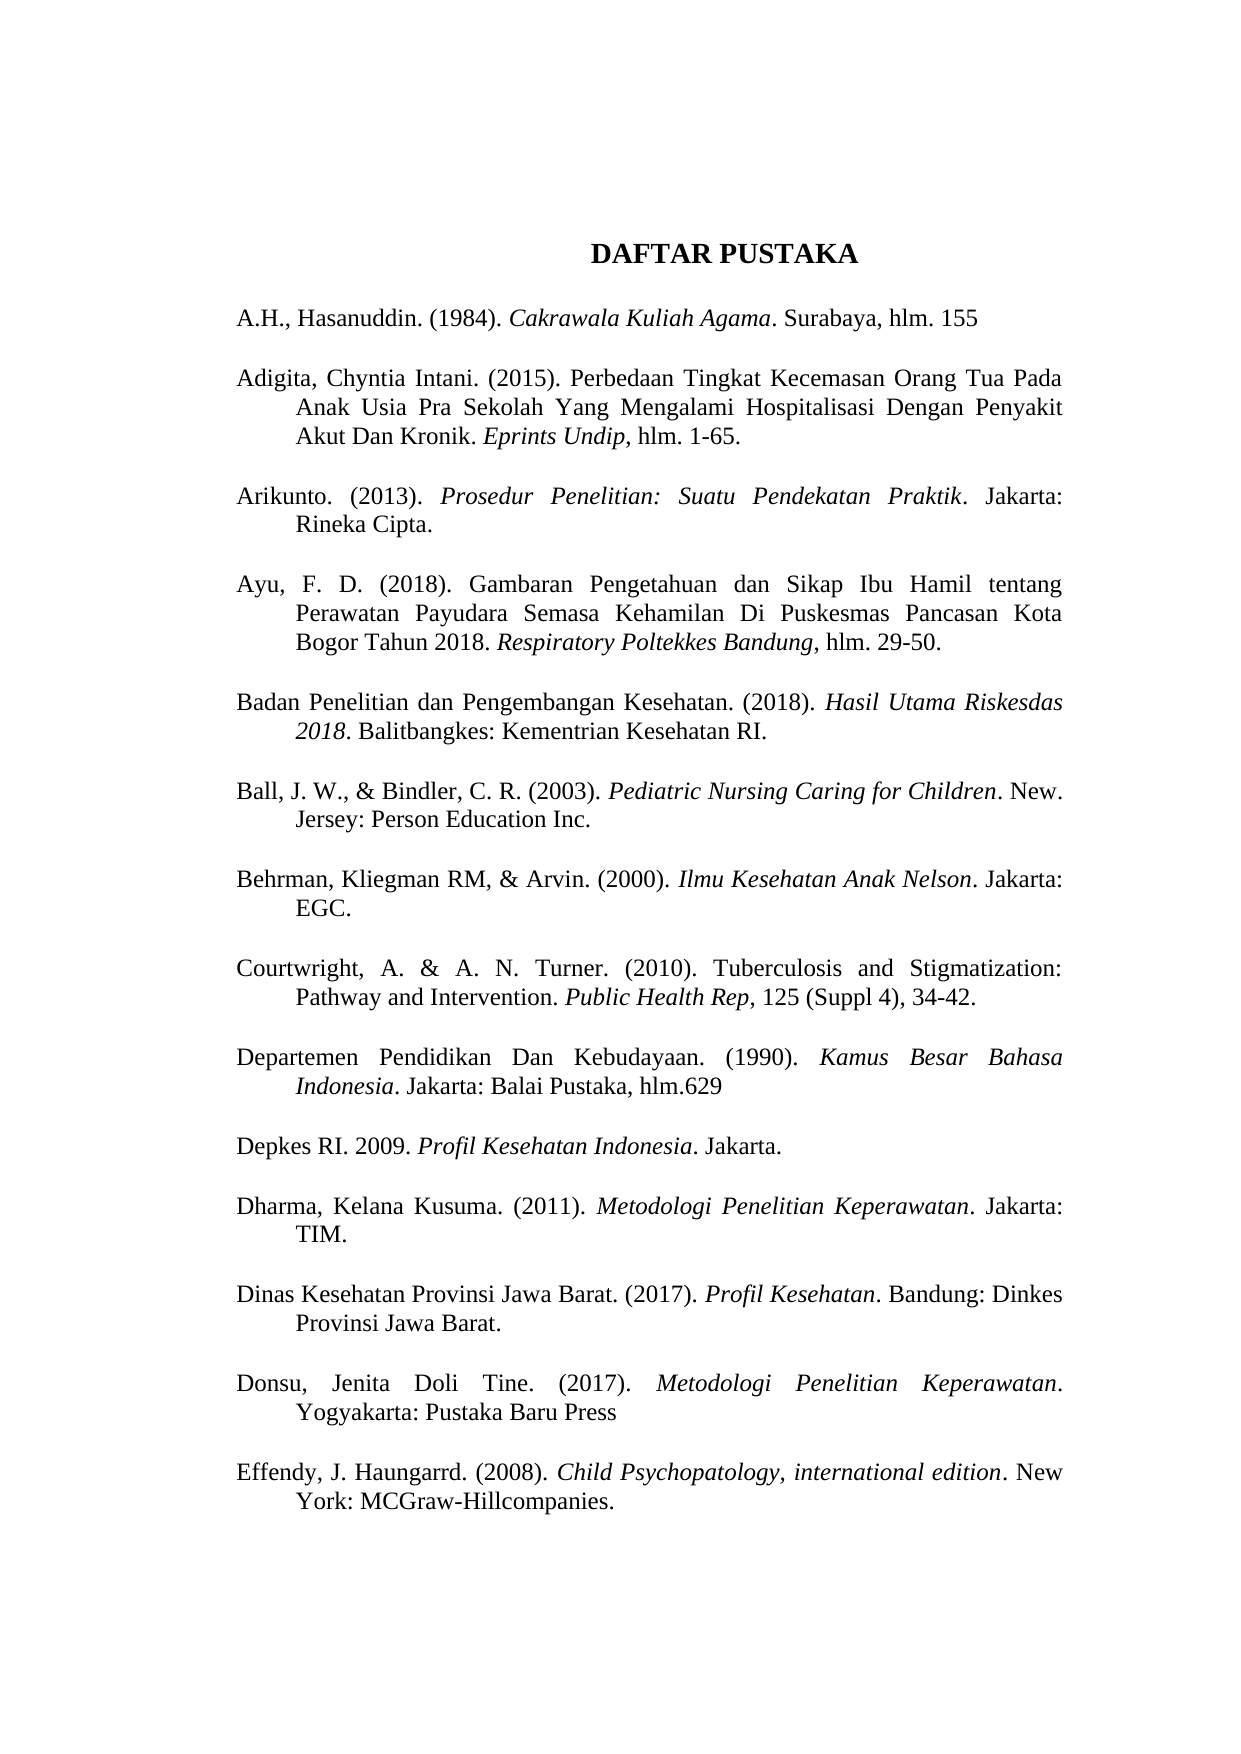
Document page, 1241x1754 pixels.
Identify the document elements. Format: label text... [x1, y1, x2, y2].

text Behrman, Kliegman RM, & Arvin. (2000). Ilmu Kesehatan Anak Nelson. Jakarta: EGC. [236, 864, 1063, 922]
text Adigita, Chyntia Intani. (2015). Perbedaan Tingkat Kecemasan Orang Tua Pada Anak Usia Pra Sekolah Yang Mengalami Hospitalisasi Dengan Penyakit Akut Dan Kronik. Eprints Undip, hlm. 1-65. [236, 363, 1063, 449]
text Dinas Kesehatan Provinsi Jawa Barat. (2017). Profil Kesehatan. Bandung: Dinkes Provinsi Jawa Barat. [236, 1279, 1063, 1337]
text Depkes RI. 2009. Profil Kesehatan Indonesia. Jakarta. [236, 1131, 1063, 1159]
text Ayu, F. D. (2018). Gambaran Pengetahuan dan Sikap Ibu Hamil tentang Perawatan Payudara Semasa Kehamilan Di Puskesmas Pancasan Kota Bogor Tahun 2018. Respiratory Poltekkes Bandung, hlm. 29-50. [236, 569, 1063, 656]
text Donsu, Jenita Doli Tine. (2017). Metodologi Penelitian Keperawatan. Yogyakarta: Pustaka Baru Press [236, 1368, 1063, 1426]
text Ball, J. W., & Bindler, C. R. (2003). Pediatric Nursing Caring for Children. New. Jersey: Person Education Inc. [236, 776, 1063, 833]
text Arikunto. (2013). Prosedur Penelitian: Suatu Pendekatan Praktik. Jakarta: Rineka Cipta. [236, 481, 1063, 538]
text Dharma, Kelana Kusuma. (2011). Metodologi Penelitian Keperawatan. Jakarta: TIM. [236, 1191, 1063, 1248]
text Effendy, J. Haungarrd. (2008). Child Psychopatology, international edition. New York: MCGraw-Hillcompanies. [236, 1457, 1063, 1514]
text Badan Penelitian dan Pengembangan Kesehatan. (2018). Hasil Utama Riskesdas 2018. Balitbangkes: Kementrian Kesehatan RI. [236, 687, 1063, 744]
text Departemen Pendidikan Dan Kebudayaan. (1990). Kamus Besar Bahasa Indonesia. Jakarta: Balai Pustaka, hlm.629 [236, 1042, 1063, 1099]
text Courtwright, A. & A. N. Turner. (2010). Tuberculosis and Stigmatization: Pathway and Intervention. Public Health Rep, 125 (Suppl 4), 34-42. [236, 953, 1063, 1011]
text A.H., Hasanuddin. (1984). Cakrawala Kuliah Agama. Surabaya, hlm. 155 [236, 303, 1063, 332]
text DAFTAR PUSTAKA [311, 236, 1063, 270]
